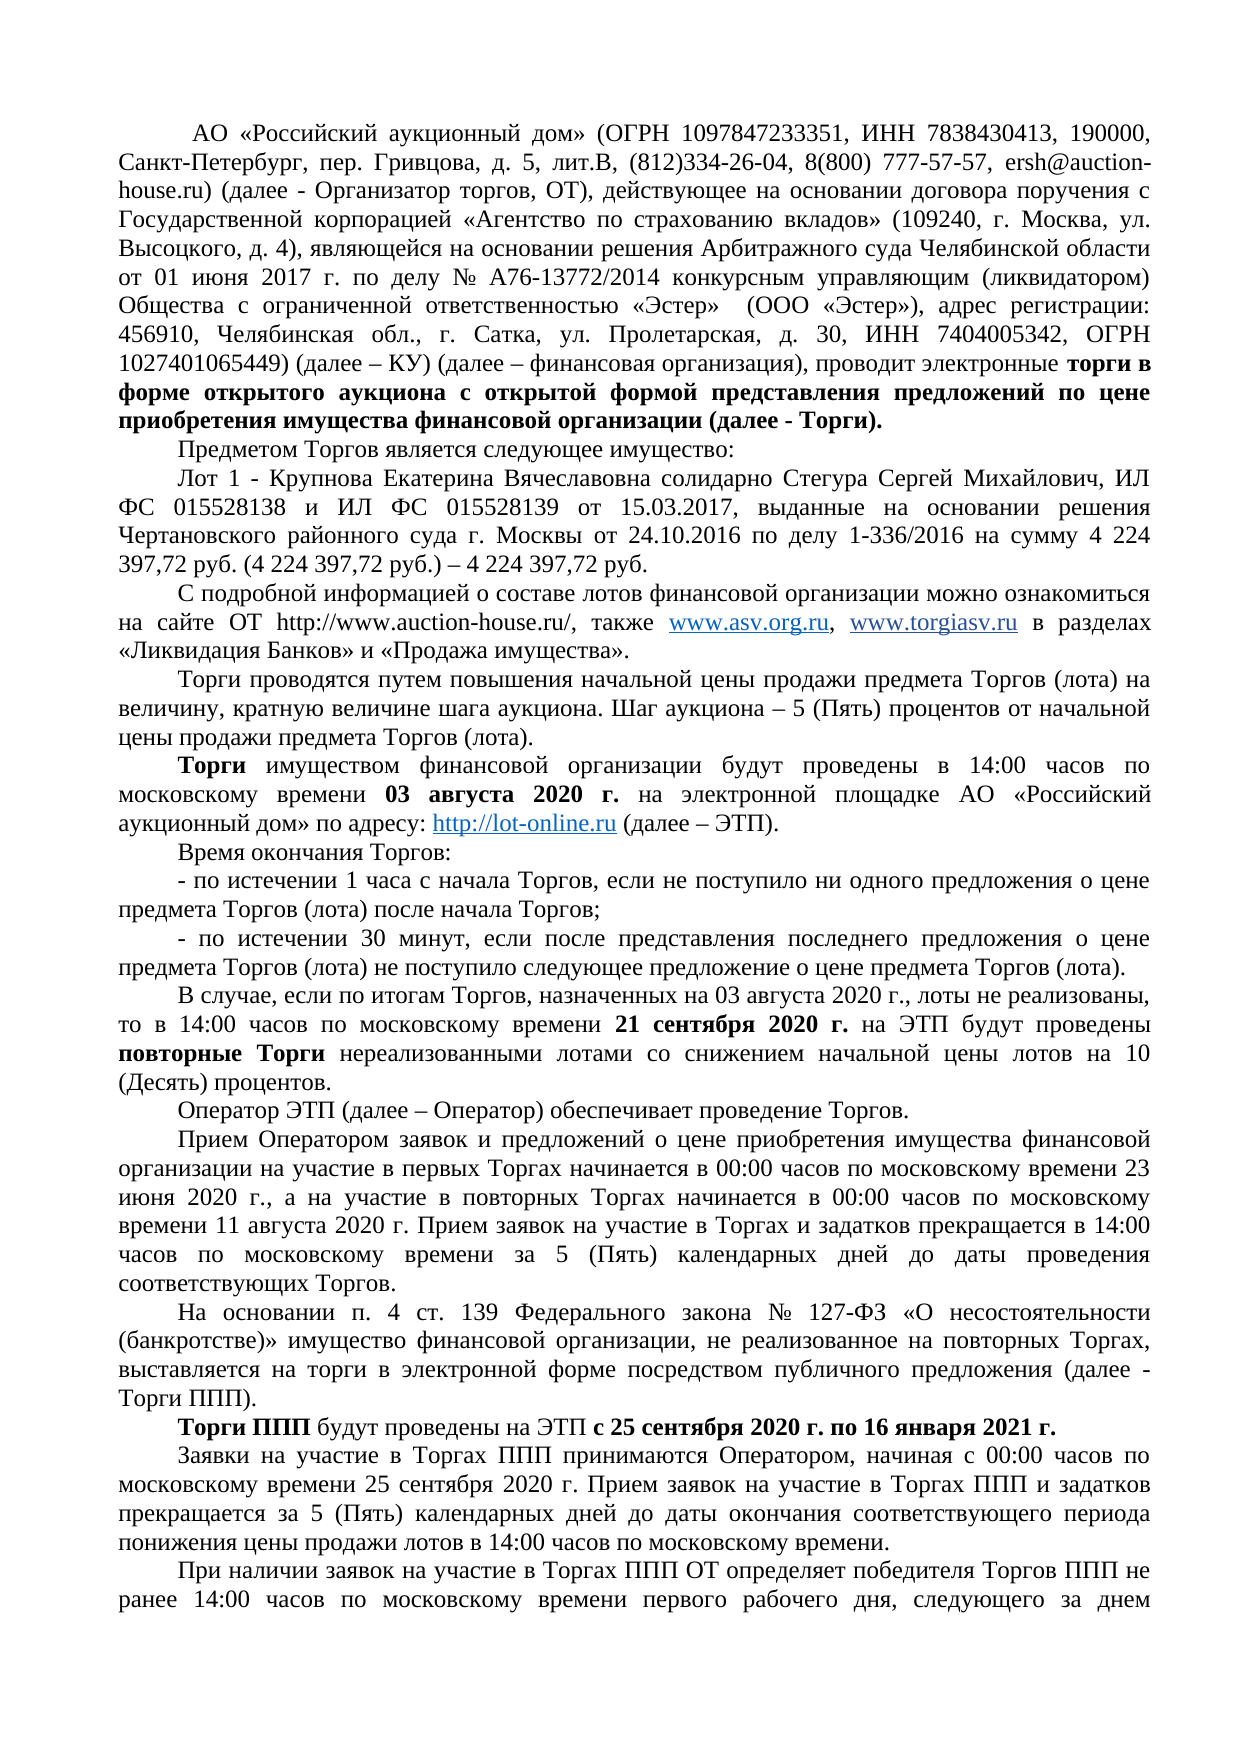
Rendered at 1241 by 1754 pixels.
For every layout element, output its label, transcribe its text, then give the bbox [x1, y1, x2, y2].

text На основании п. 4 ст. 139 Федерального закона № 127-ФЗ «О несостоятельности (банкротстве)» имущество финансовой организации, не реализованное на повторных Торгах, выставляется на торги в электронной форме посредством публичного предложения (далее - Торги ППП). [118, 1297, 1151, 1412]
text Оператор ЭТП (далее – Оператор) обеспечивает проведение Торгов. [118, 1096, 1151, 1124]
text Заявки на участие в Торгах ППП принимаются Оператором, начиная с 00:00 часов по московскому времени 25 сентября 2020 г. Прием заявок на участие в Торгах ППП и задатков прекращается за 5 (Пять) календарных дней до даты окончания соответствующего периода понижения цены продажи лотов в 14:00 часов по московскому времени. [118, 1441, 1151, 1556]
text Торги ППП будут проведены на ЭТП с 25 сентября 2020 г. по 16 января 2021 г. [593, 1412, 1151, 1441]
text Торги проводятся путем повышения начальной цены продажи предмета Торгов (лота) на величину, кратную величине шага аукциона. Шаг аукциона – 5 (Пять) процентов от начальной цены продажи предмета Торгов (лота). [118, 664, 1151, 751]
text Торги ППП будут проведены на ЭТП с 25 сентября 2020 г. по 16 января 2021 г. [118, 1412, 311, 1441]
text Прием Оператором заявок и предложений о цене приобретения имущества финансовой организации на участие в первых Торгах начинается в 00:00 часов по московскому времени 23 июня 2020 г., а на участие в повторных Торгах начинается в 00:00 часов по московскому времени 11 августа 2020 г. Прием заявок на участие в Торгах и задатков прекращается в 14:00 часов по московскому времени за 5 (Пять) календарных дней до даты проведения соответствующих Торгов. [118, 1124, 1151, 1297]
text Время окончания Торгов: [118, 837, 1151, 866]
text - по истечении 1 часа с начала Торгов, если не поступило ни одного предложения о цене предмета Торгов (лота) после начала Торгов; [118, 866, 1151, 923]
text Лот 1 - Крупнова Екатерина Вячеславовна солидарно Стегура Сергей Михайлович, ИЛ ФС 015528138 и ИЛ ФС 015528139 от 15.03.2017, выданные на основании решения Чертановского районного суда г. Москвы от 24.10.2016 по делу 1-336/2016 на сумму 4 224 397,72 руб. (4 224 397,72 руб.) – 4 224 397,72 руб. [118, 463, 1151, 578]
text АО «Российский аукционный дом» (ОГРН 1097847233351, ИНН 7838430413, 190000, Санкт-Петербург, пер. Гривцова, д. 5, лит.В, (812)334-26-04, 8(800) 777-57-57, ersh@auction-house.ru) (далее - Организатор торгов, ОТ), действующее на основании договора поручения с Государственной корпорацией «Агентство по страхованию вкладов» (109240, г. Москва, ул. Высоцкого, д. 4), являющейся на основании решения Арбитражного суда Челябинской области от 01 июня 2017 г. по делу № А76-13772/2014 конкурсным управляющим (ликвидатором) Общества с ограниченной ответственностью «Эстер» (ООО «Эстер»), адрес регистрации: 456910, Челябинская обл., г. Сатка, ул. Пролетарская, д. 30, ИНН 7404005342, ОГРН 1027401065449) (далее – КУ) (далее – финансовая организация), проводит электронные торги в форме открытого аукциона с открытой формой представления предложений по цене приобретения имущества финансовой организации (далее - Торги). [118, 118, 1151, 434]
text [118, 1556, 1151, 1613]
text С подробной информацией о составе лотов финансовой организации можно ознакомиться на сайте ОТ http://www.auction-house.ru/, также www.asv.org.ru, www.torgiasv.ru в разделах «Ликвидация Банков» и «Продажа имущества». [118, 578, 1151, 664]
text - по истечении 30 минут, если после представления последнего предложения о цене предмета Торгов (лота) не поступило следующее предложение о цене предмета Торгов (лота). [118, 923, 1151, 981]
text Торги имуществом финансовой организации будут проведены в 14:00 часов по московскому времени 03 августа 2020 г. на электронной площадке АО «Российский аукционный дом» по адресу: http://lot-online.ru (далее – ЭТП). [118, 751, 1151, 837]
text Предметом Торгов является следующее имущество: [118, 434, 1151, 463]
text В случае, если по итогам Торгов, назначенных на 03 августа 2020 г., лоты не реализованы, то в 14:00 часов по московскому времени 21 сентября 2020 г. на ЭТП будут проведены повторные Торги нереализованными лотами со снижением начальной цены лотов на 10 (Десять) процентов. [118, 981, 1151, 1096]
